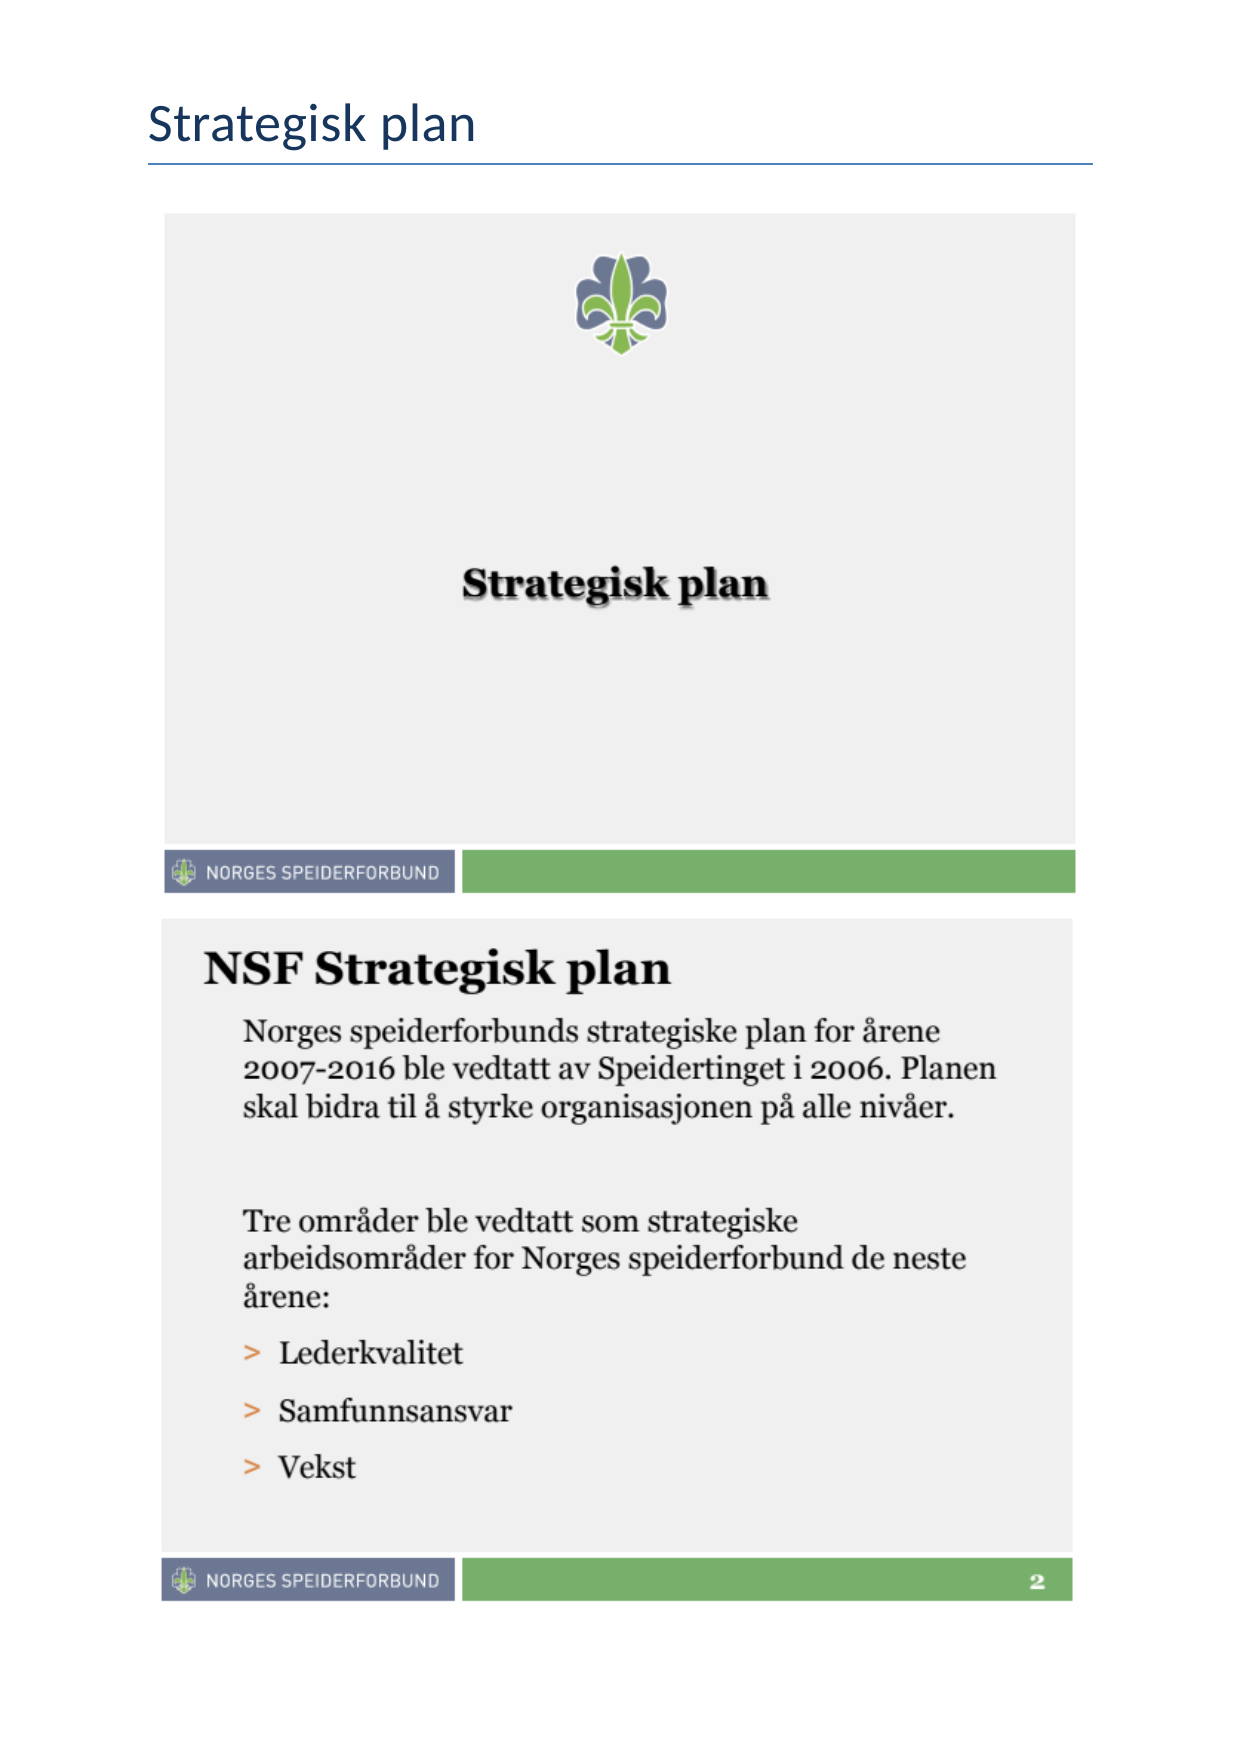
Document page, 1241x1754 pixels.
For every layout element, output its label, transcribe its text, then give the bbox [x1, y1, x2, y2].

title Strategisk plan [148, 89, 1093, 163]
